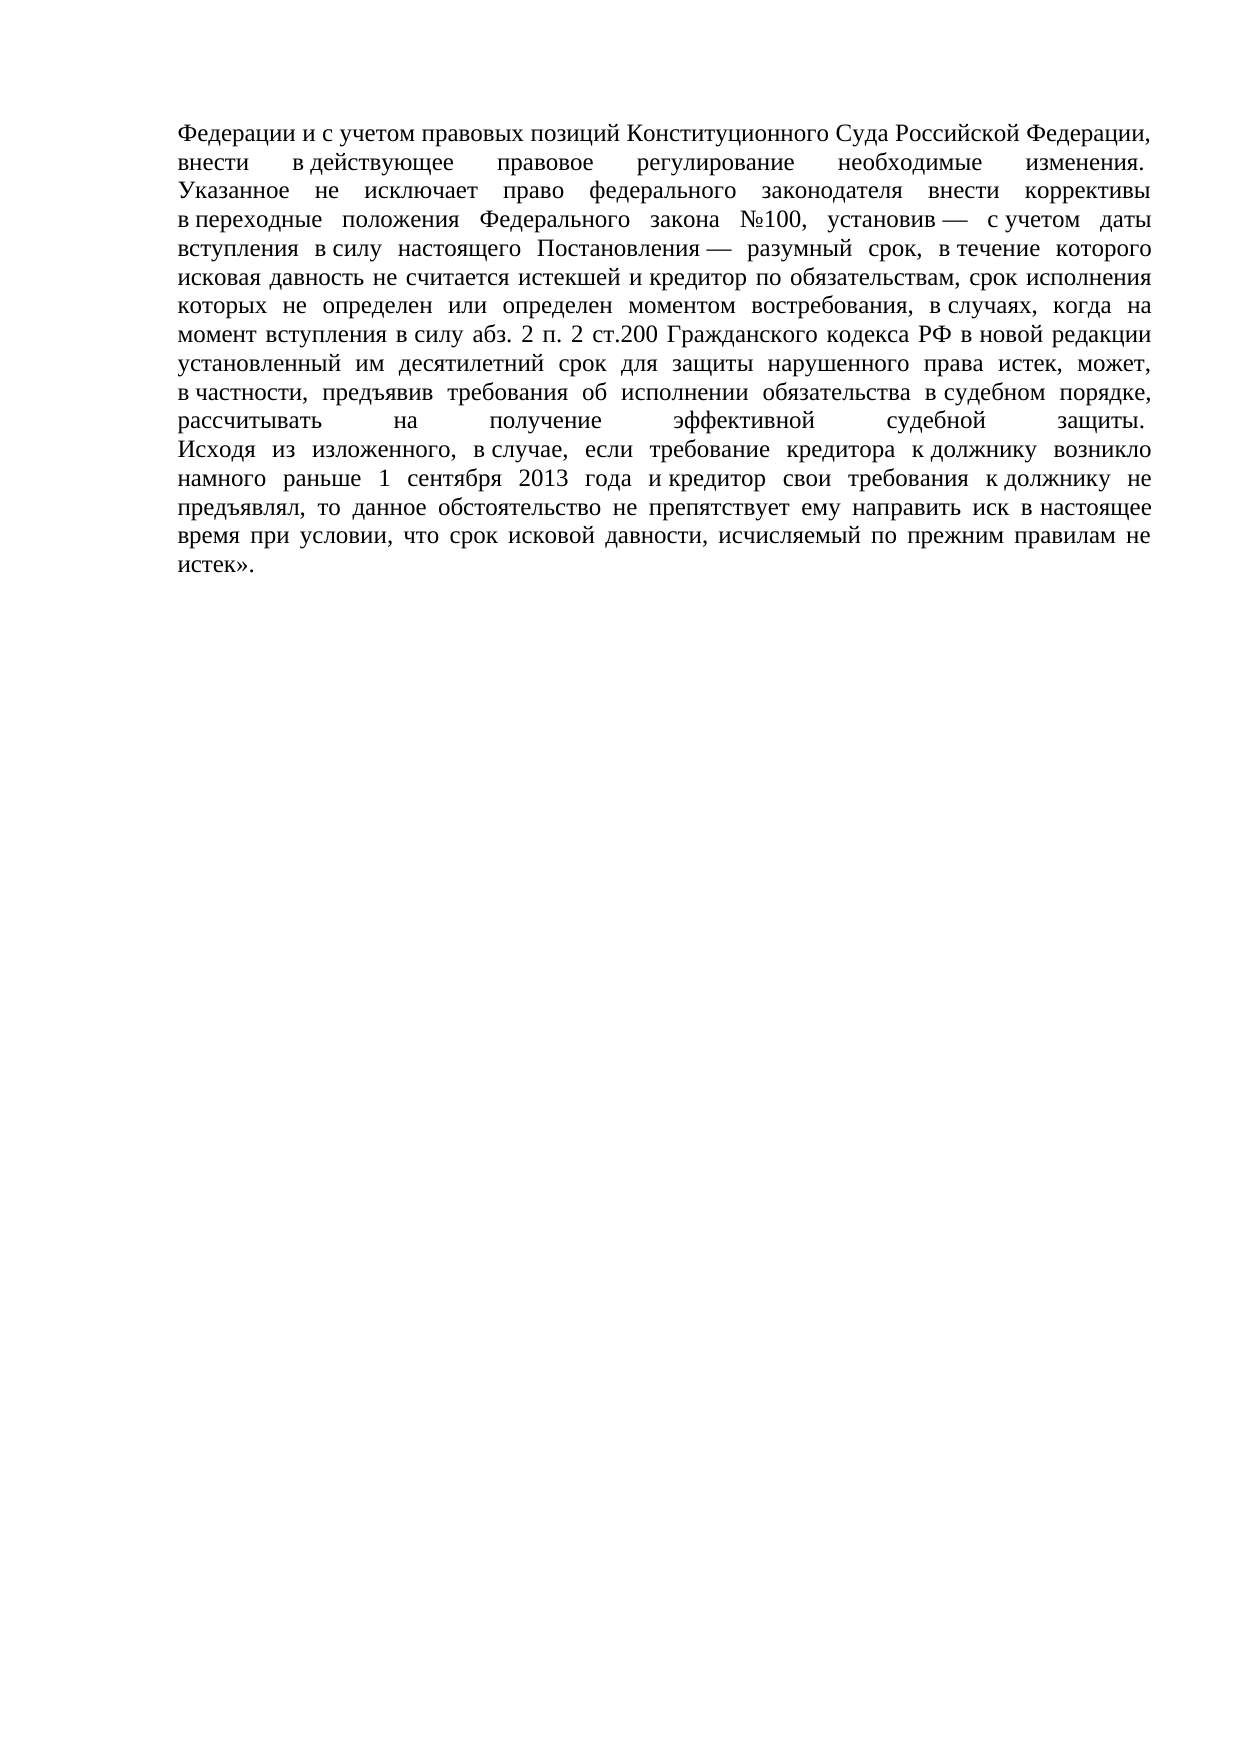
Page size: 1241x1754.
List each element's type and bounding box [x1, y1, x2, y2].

text [177, 118, 1152, 578]
